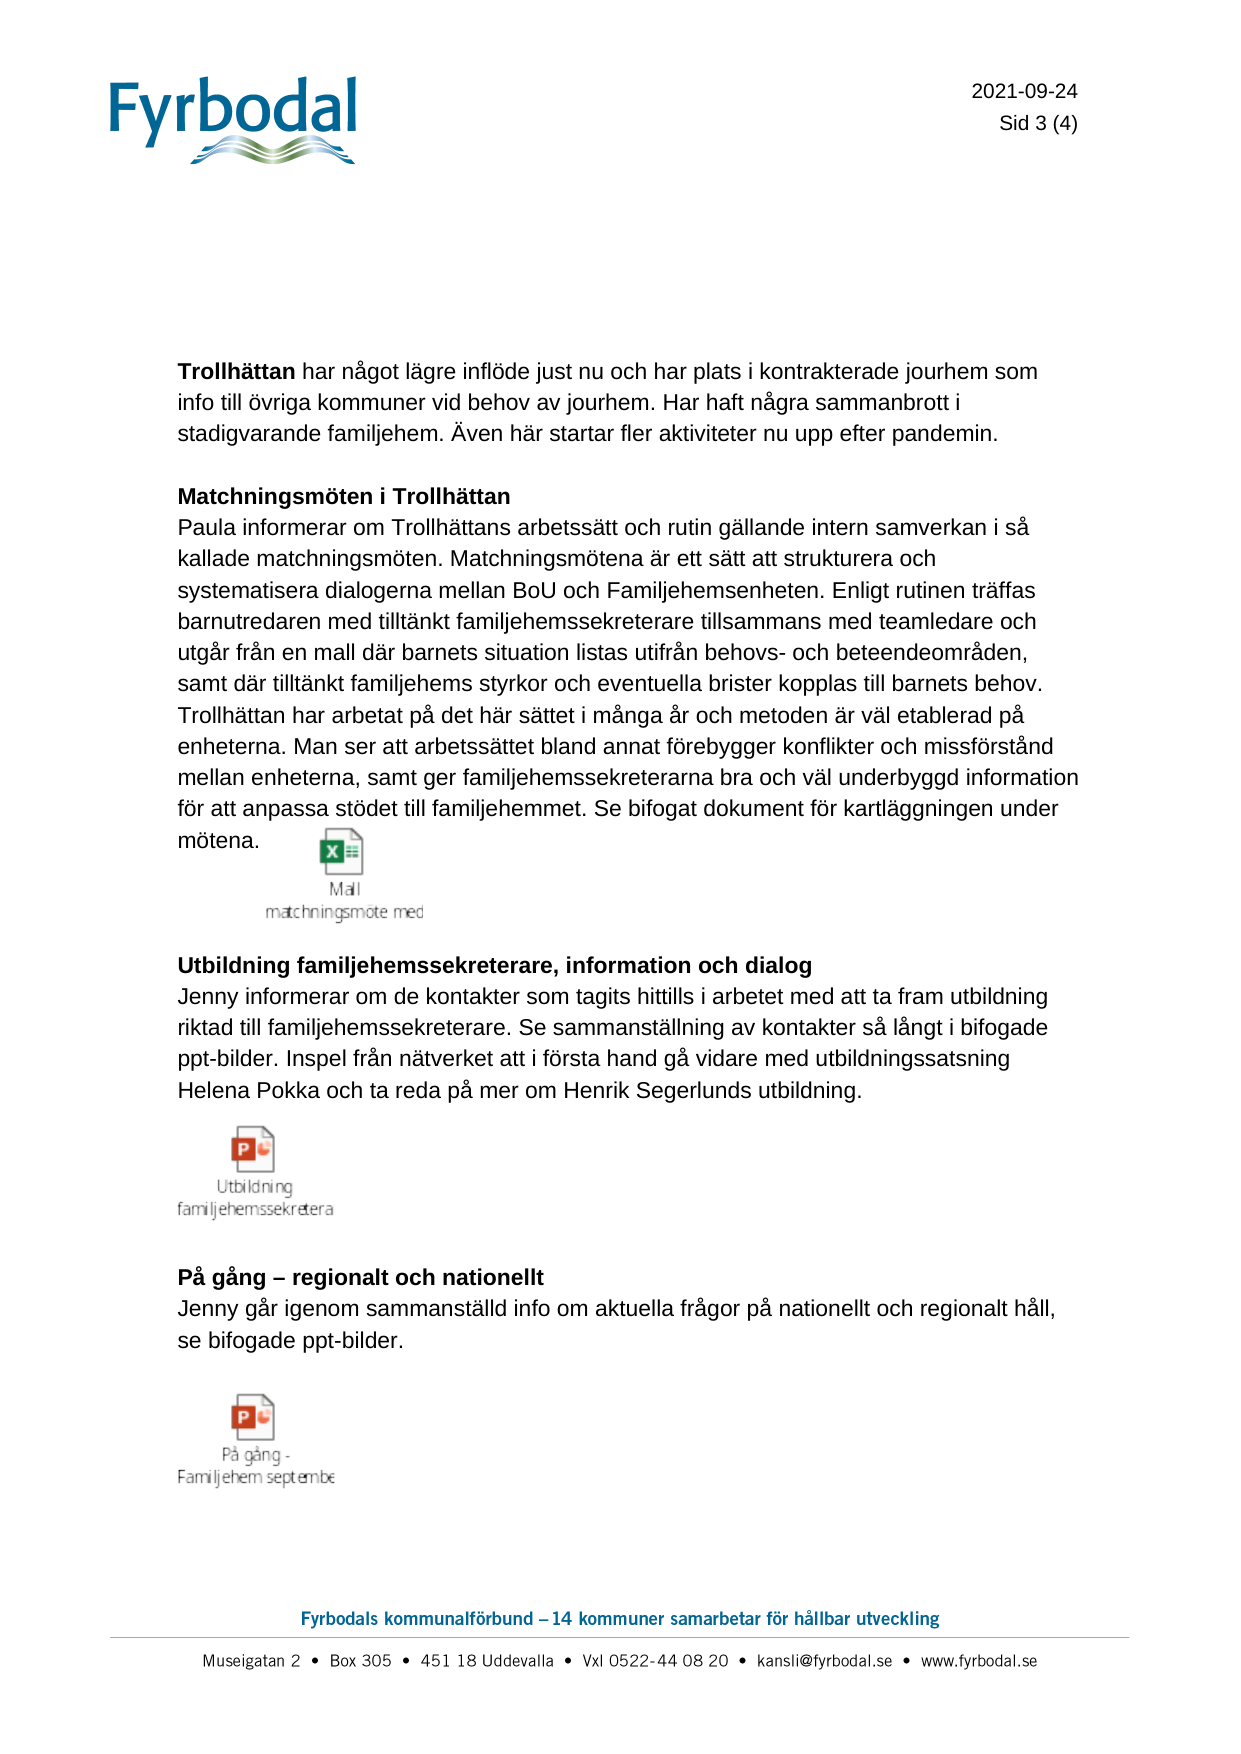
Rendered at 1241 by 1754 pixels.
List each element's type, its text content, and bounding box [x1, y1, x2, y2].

picture [0, 0, 1239, 1752]
text Matchningsmöten i Trollhättan [177, 479, 1081, 511]
text Paula informerar om Trollhättans arbetssätt och rutin gällande intern samverkan i så kallade matchningsmöten. Matchningsmötena är ett sätt att strukturera och systematisera dialogerna mellan BoU och Familjehemsenheten. Enligt rutinen träffas barnutredaren med tilltänkt familjehemssekreterare tillsammans med teamledare och utgår från en mall där barnets situation listas utifrån behovs- och beteendeområden, samt där tilltänkt familjehems styrkor och eventuella brister kopplas till barnets behov. Trollhättan har arbetat på det här sättet i många år och metoden är väl etablerad på enheterna. Man ser att arbetssättet bland annat förebygger konflikter och missförstånd mellan enheterna, samt ger familjehemssekreterarna bra och väl underbyggd information för att anpassa stödet till familjehemmet. Se bifogat dokument för kartläggningen under mötena. [177, 511, 1081, 854]
text På gång – regionalt och nationellt [177, 1261, 1081, 1292]
text Jenny informerar om de kontakter som tagits hittills i arbetet med att ta fram utbildning riktad till familjehemssekreterare. Se sammanställning av kontakter så långt i bifogade ppt-bilder. Inspel från nätverket att i första hand gå vidare med utbildningssatsning Helena Pokka och ta reda på mer om Henrik Segerlunds utbildning. [177, 979, 1081, 1104]
text Utbildning familjehemssekreterare, information och dialog [177, 948, 1081, 979]
text Trollhättan har något lägre inflöde just nu och har plats i kontrakterade jourhem som info till övriga kommuner vid behov av jourhem. Har haft några sammanbrott i stadigvarande familjehem. Även här startar fler aktiviteter nu upp efter pandemin. [177, 354, 1081, 448]
text Jenny går igenom sammanställd info om aktuella frågor på nationellt och regionalt håll, se bifogade ppt-bilder. [177, 1292, 1081, 1354]
